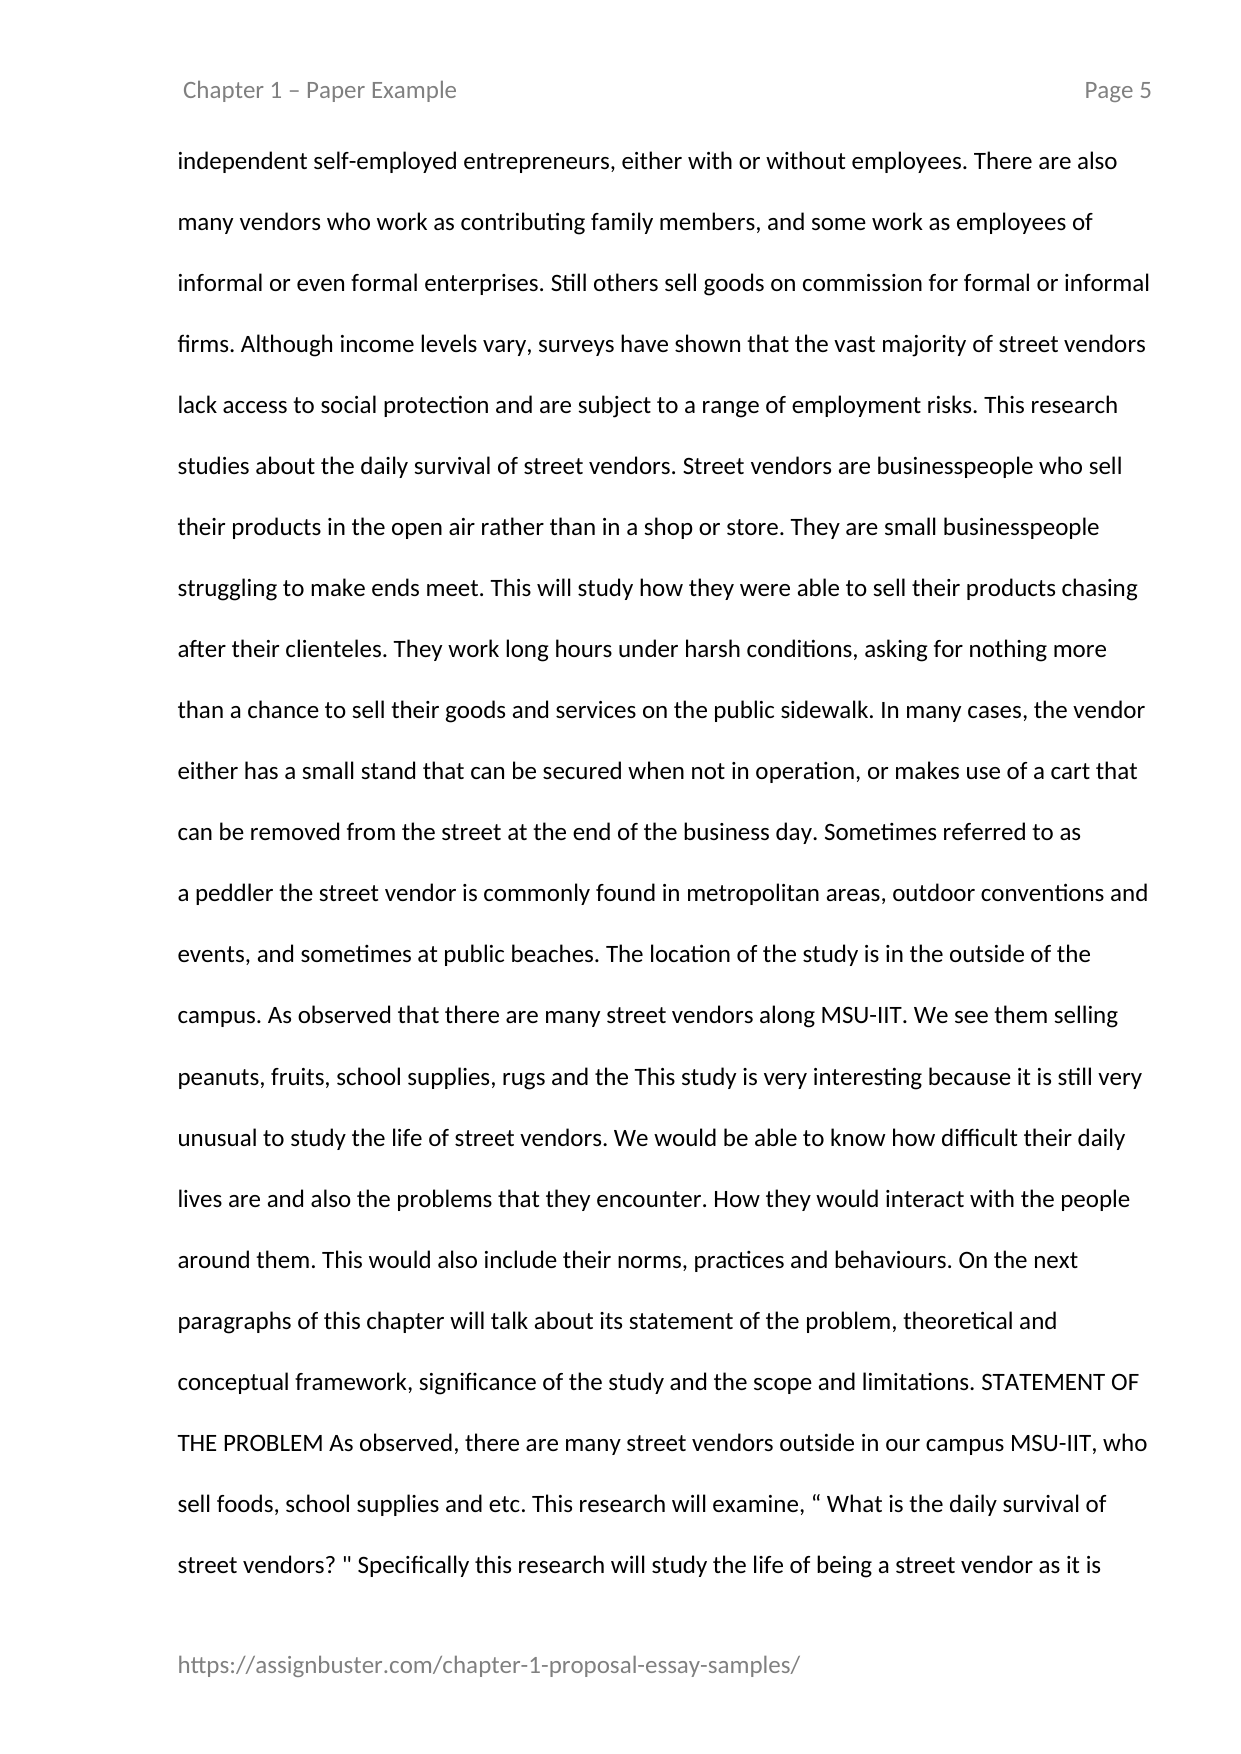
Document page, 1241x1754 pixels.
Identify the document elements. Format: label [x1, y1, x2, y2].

text [177, 145, 1152, 1579]
